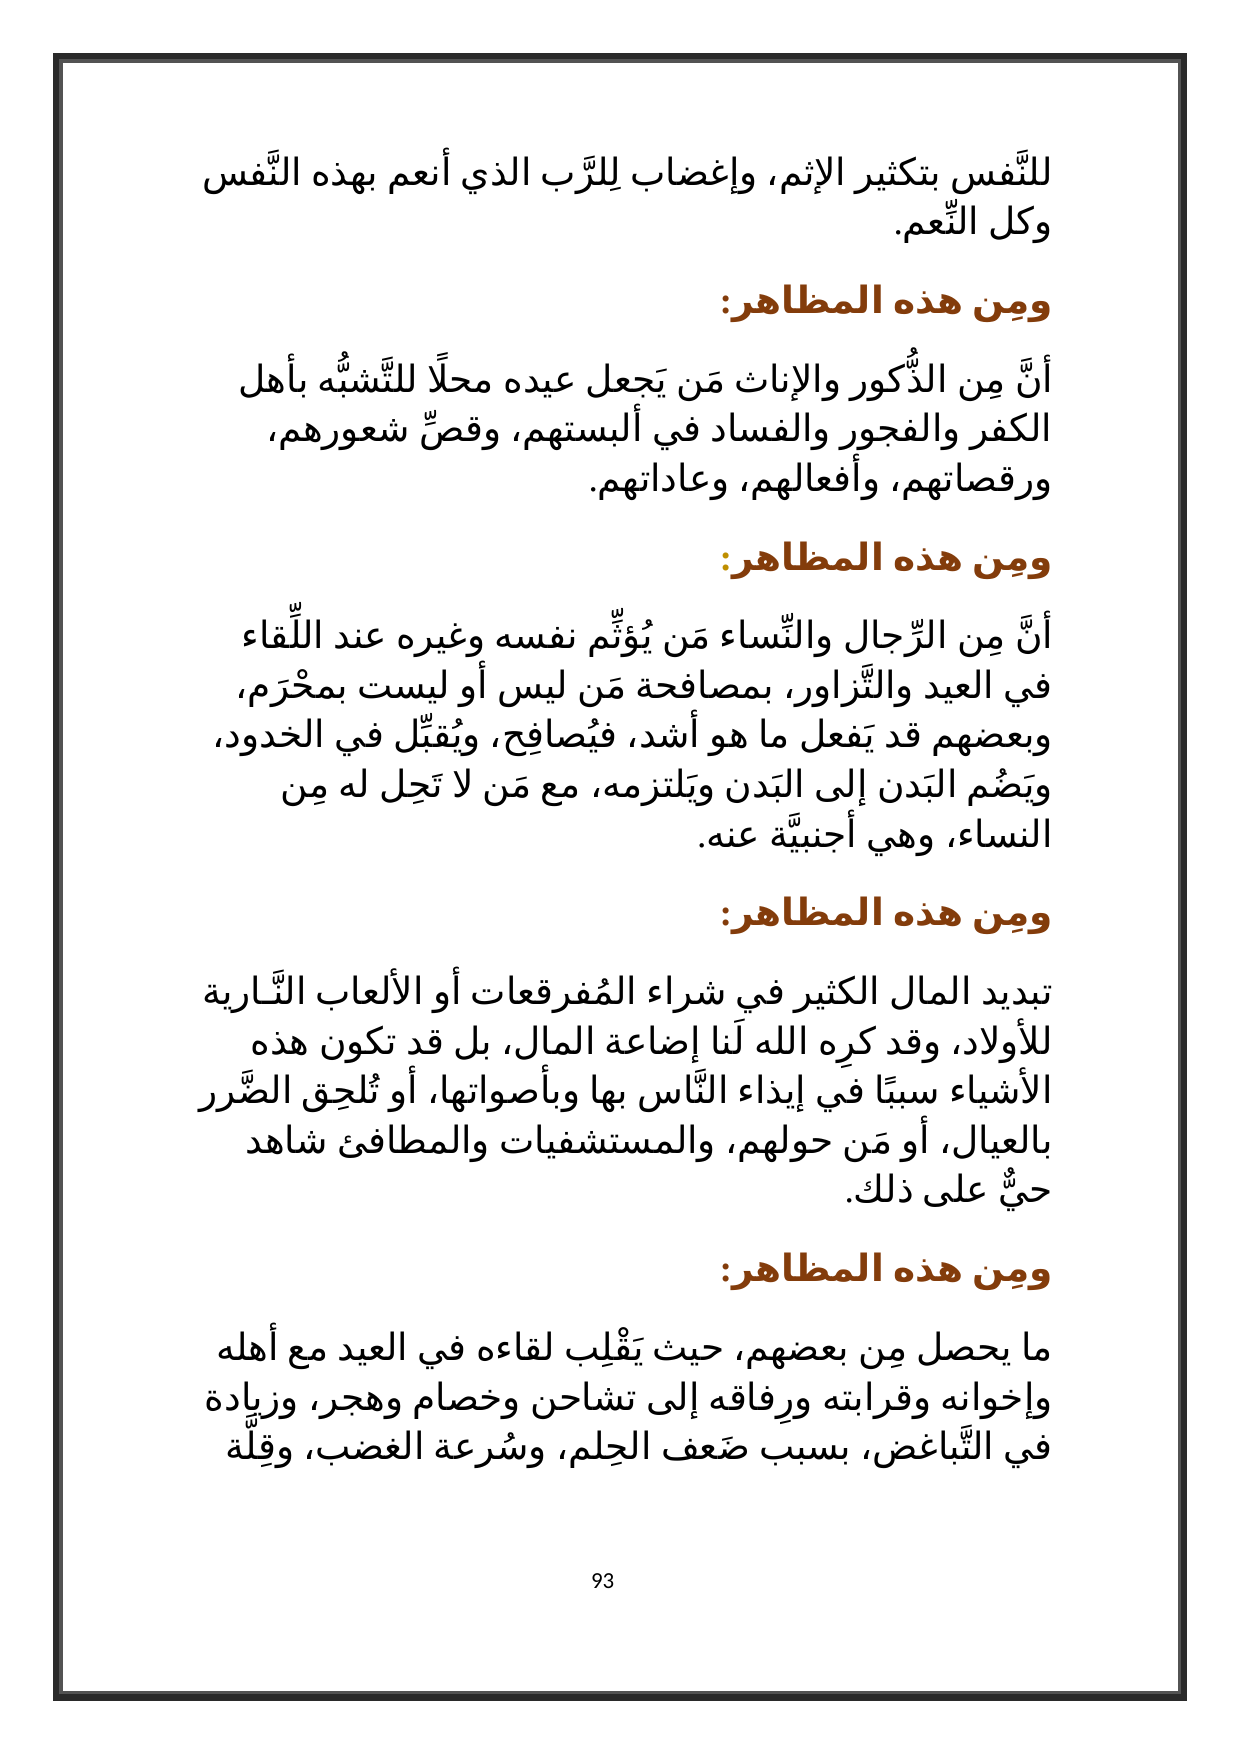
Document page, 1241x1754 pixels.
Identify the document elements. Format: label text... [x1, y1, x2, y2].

text ومِن هذه المظاهر: [187, 278, 1053, 321]
text أنَّ مِن الذُّكور والإناث مَن يَجعل عيده محلًا للتَّشبُّه بأهل الكفر والفجور والفساد في ألبستهم، وقصِّ شعورهم، ورقصاتهم، وأفعالهم، وعاداتهم. [187, 357, 1053, 499]
text ومِن هذه المظاهر: [187, 891, 1053, 934]
text ومِن هذه المظاهر: [187, 1247, 1053, 1290]
text أنَّ مِن الرِّجال والنِّساء مَن يُؤثِّم نفسه وغيره عند اللِّقاء في العيد والتَّزاور، بمصافحة مَن ليس أو ليست بمحْرَم، وبعضهم قد يَفعل ما هو أشد، فيُصافِح، ويُقبِّل في الخدود، ويَضُم البَدن إلى البَدن ويَلتزمه، مع مَن لا تَحِل له مِن النساء، وهي أجنبيَّة عنه. [187, 614, 1053, 855]
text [187, 1325, 1053, 1468]
text تبديد المال الكثير في شراء المُفرقعات أو الألعاب النَّـارية للأولاد، وقد كرِه الله لَنا إضاعة المال، بل قد تكون هذه الأشياء سببًا في إيذاء النَّاس بها وبأصواتها، أو تُلحِق الضَّرر بالعيال، أو مَن حولهم، والمستشفيات والمطافئ شاهد حيٌّ على ذلك. [187, 969, 1053, 1211]
text ومِن هذه المظاهر: [187, 535, 1053, 578]
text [187, 150, 1053, 243]
